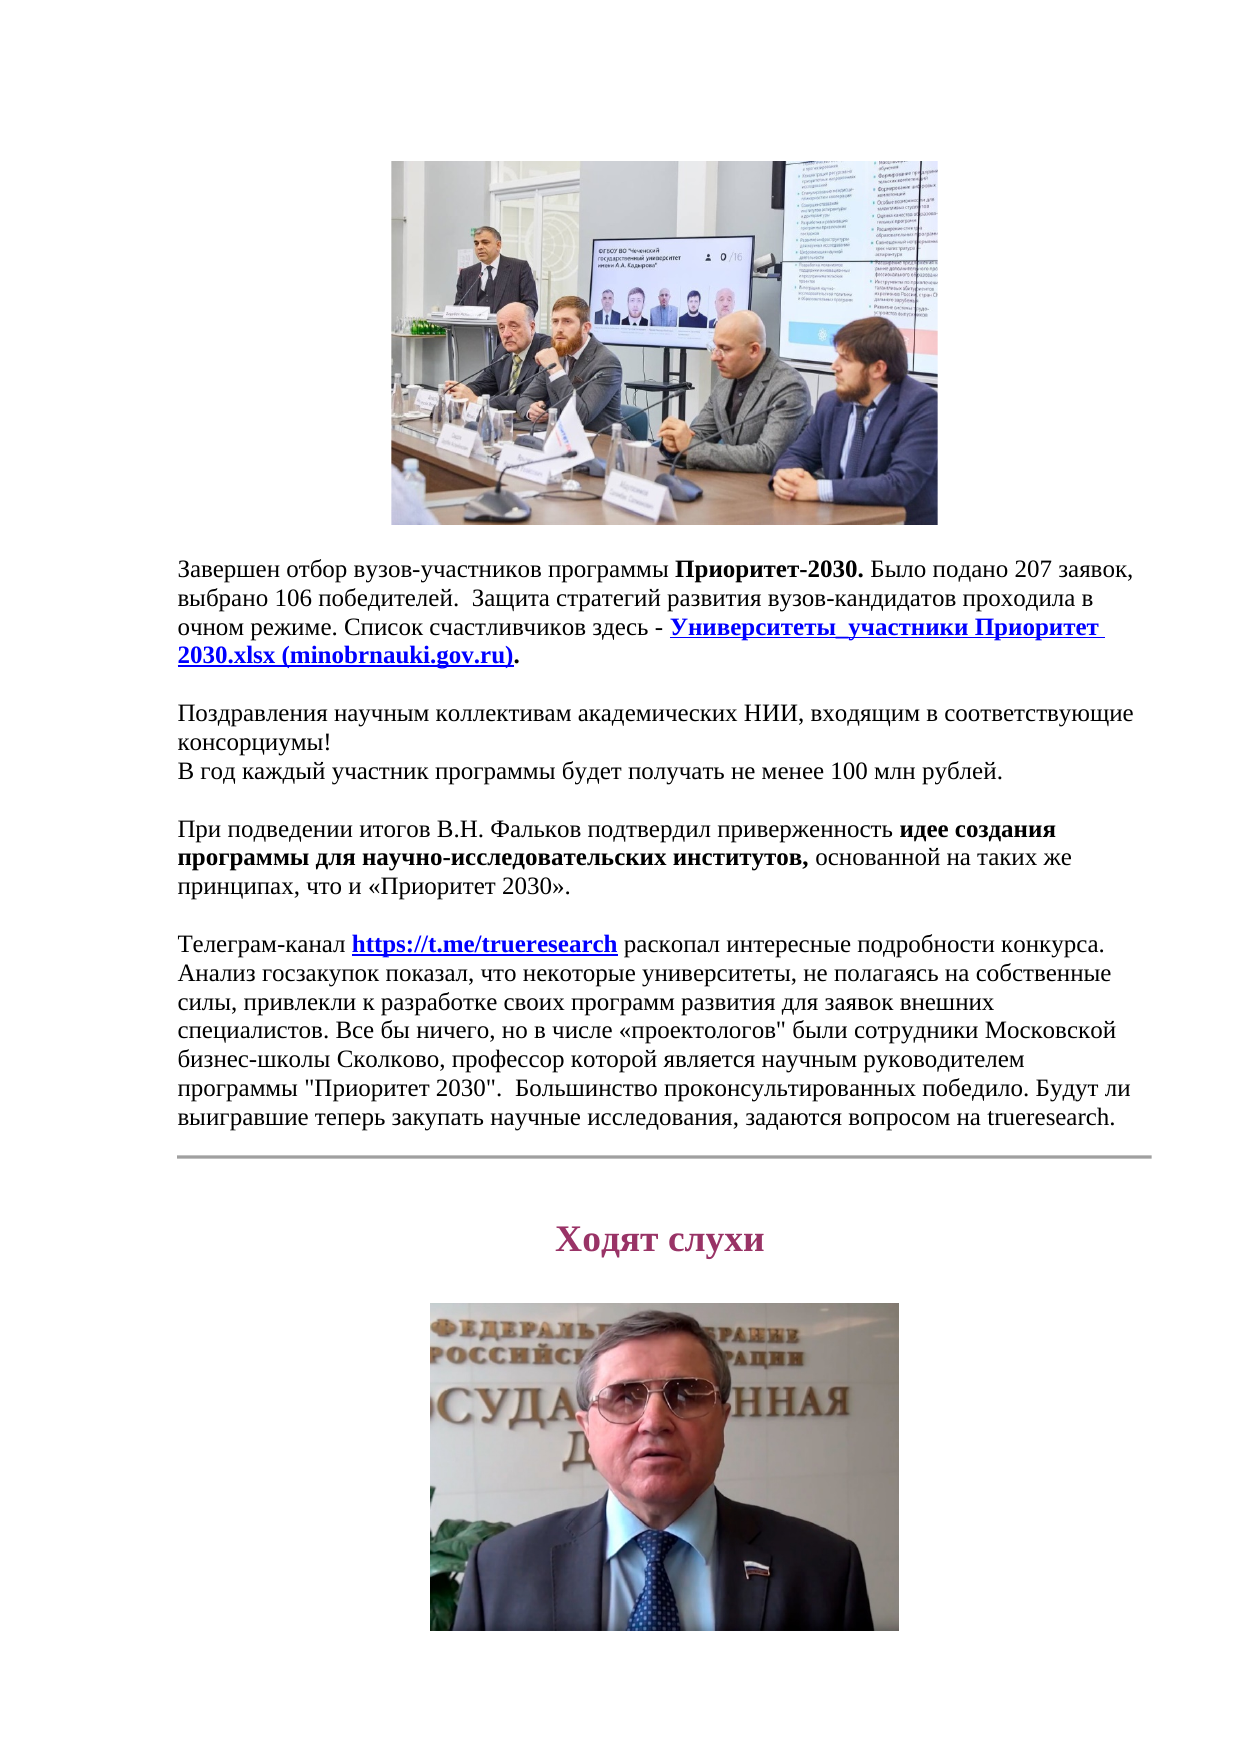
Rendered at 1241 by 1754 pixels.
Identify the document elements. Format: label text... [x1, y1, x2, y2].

text Завершен отбор вузов-участников программы Приоритет-2030. Было подано 207 заявок, выбрано 106 победителей. Защита стратегий развития вузов-кандидатов проходила в очном режиме. Список счастливчиков здесь - Университеты_участники Приоритет 2030.xlsx (minobrnauki.gov.ru). [177, 554, 1152, 669]
picture [430, 1303, 899, 1631]
text Поздравления научным коллективам академических НИИ, входящим в соответствующие консорциумы! В год каждый участник программы будет получать не менее 100 млн рублей. [177, 698, 1152, 784]
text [177, 1217, 1152, 1631]
text Телеграм-канал https://t.me/trueresearch раскопал интересные подробности конкурса. Анализ госзакупок показал, что некоторые университеты, не полагаясь на собственные силы, привлекли к разработке своих программ развития для заявок внешних специалистов. Все бы ничего, но в числе «проектологов" были сотрудники Московской бизнес-школы Сколково, профессор которой является научным руководителем программы "Приоритет 2030". Большинство проконсультированных победило. Будут ли выигравшие теперь закупать научные исследования, задаются вопросом на trueresearch. [177, 929, 1152, 1130]
text При подведении итогов В.Н. Фальков подтвердил приверженность идее создания программы для научно-исследовательских институтов, основанной на таких же принципах, что и «Приоритет 2030». [177, 814, 1152, 900]
picture [391, 161, 938, 525]
